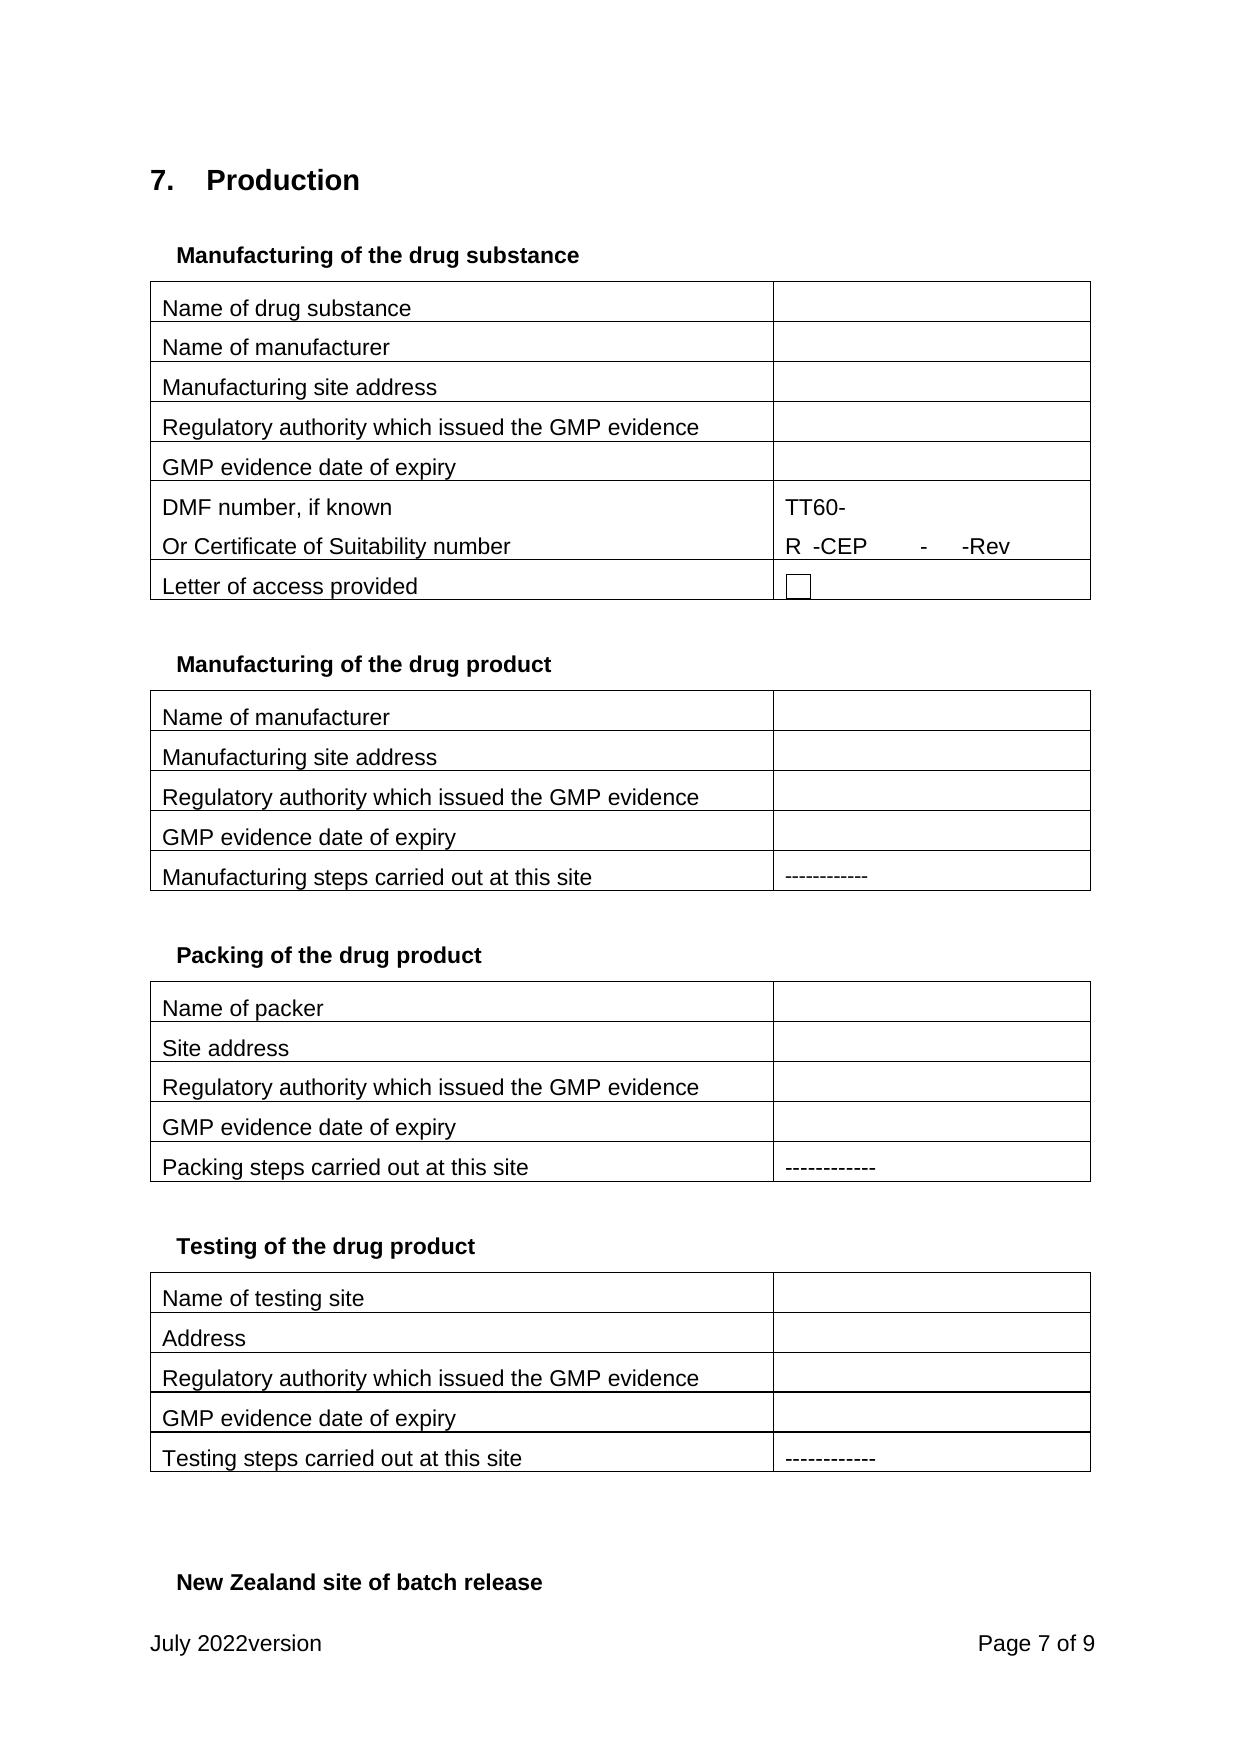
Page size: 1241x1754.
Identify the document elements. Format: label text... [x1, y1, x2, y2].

table_cell DMF number, if known Or Certificate of Suitability number [151, 481, 773, 559]
table_cell Regulatory authority which issued the GMP evidence [151, 1062, 773, 1101]
table_cell [774, 1313, 1090, 1352]
table_cell [774, 560, 1090, 599]
table_cell [774, 1393, 1090, 1431]
table_cell [774, 1062, 1090, 1101]
table_cell TT60- R -CEP - -Rev [774, 481, 1090, 559]
table_cell Letter of access provided [151, 560, 773, 599]
table_cell Manufacturing site address [151, 362, 773, 401]
table_cell GMP evidence date of expiry [151, 1102, 773, 1141]
table_cell Manufacturing steps carried out at this site [151, 851, 773, 890]
table_cell [774, 1433, 1090, 1471]
table_cell GMP evidence date of expiry [151, 811, 773, 850]
table_cell Regulatory authority which issued the GMP evidence [151, 1353, 773, 1391]
table_cell [774, 811, 1090, 850]
table_header Name of drug substance [151, 282, 773, 321]
table_cell [774, 771, 1090, 810]
table_header Name of manufacturer [151, 691, 773, 730]
table_cell [774, 1102, 1090, 1141]
table_header [774, 1273, 1090, 1312]
table_cell [774, 322, 1090, 361]
table_cell Packing steps carried out at this site [151, 1142, 773, 1181]
table_cell [774, 362, 1090, 401]
table_cell [774, 1022, 1090, 1061]
table_cell [774, 731, 1090, 770]
table_header Name of packer [151, 982, 773, 1021]
table_cell [774, 851, 1090, 890]
text Manufacturing of the drug product [150, 651, 1090, 678]
table_cell Name of manufacturer [151, 322, 773, 361]
table_cell [774, 402, 1090, 441]
table_header [774, 282, 1090, 321]
text Testing of the drug product [150, 1233, 1090, 1259]
list Production [150, 162, 1090, 196]
table_cell Manufacturing site address [151, 731, 773, 770]
table_cell Address [151, 1313, 773, 1352]
table_cell Testing steps carried out at this site [151, 1433, 773, 1471]
text Manufacturing of the drug substance [150, 242, 1090, 268]
table_cell Site address [151, 1022, 773, 1061]
table_header [774, 982, 1090, 1021]
table_cell [774, 1353, 1090, 1391]
table_cell Regulatory authority which issued the GMP evidence [151, 402, 773, 441]
table_cell [774, 1142, 1090, 1181]
table_cell GMP evidence date of expiry [151, 442, 773, 480]
table_cell Regulatory authority which issued the GMP evidence [151, 771, 773, 810]
text New Zealand site of batch release [150, 1569, 1090, 1595]
text Packing of the drug product [150, 942, 1090, 968]
table_header [774, 691, 1090, 730]
table_cell [774, 442, 1090, 480]
table_cell GMP evidence date of expiry [151, 1393, 773, 1431]
table_header Name of testing site [151, 1273, 773, 1312]
